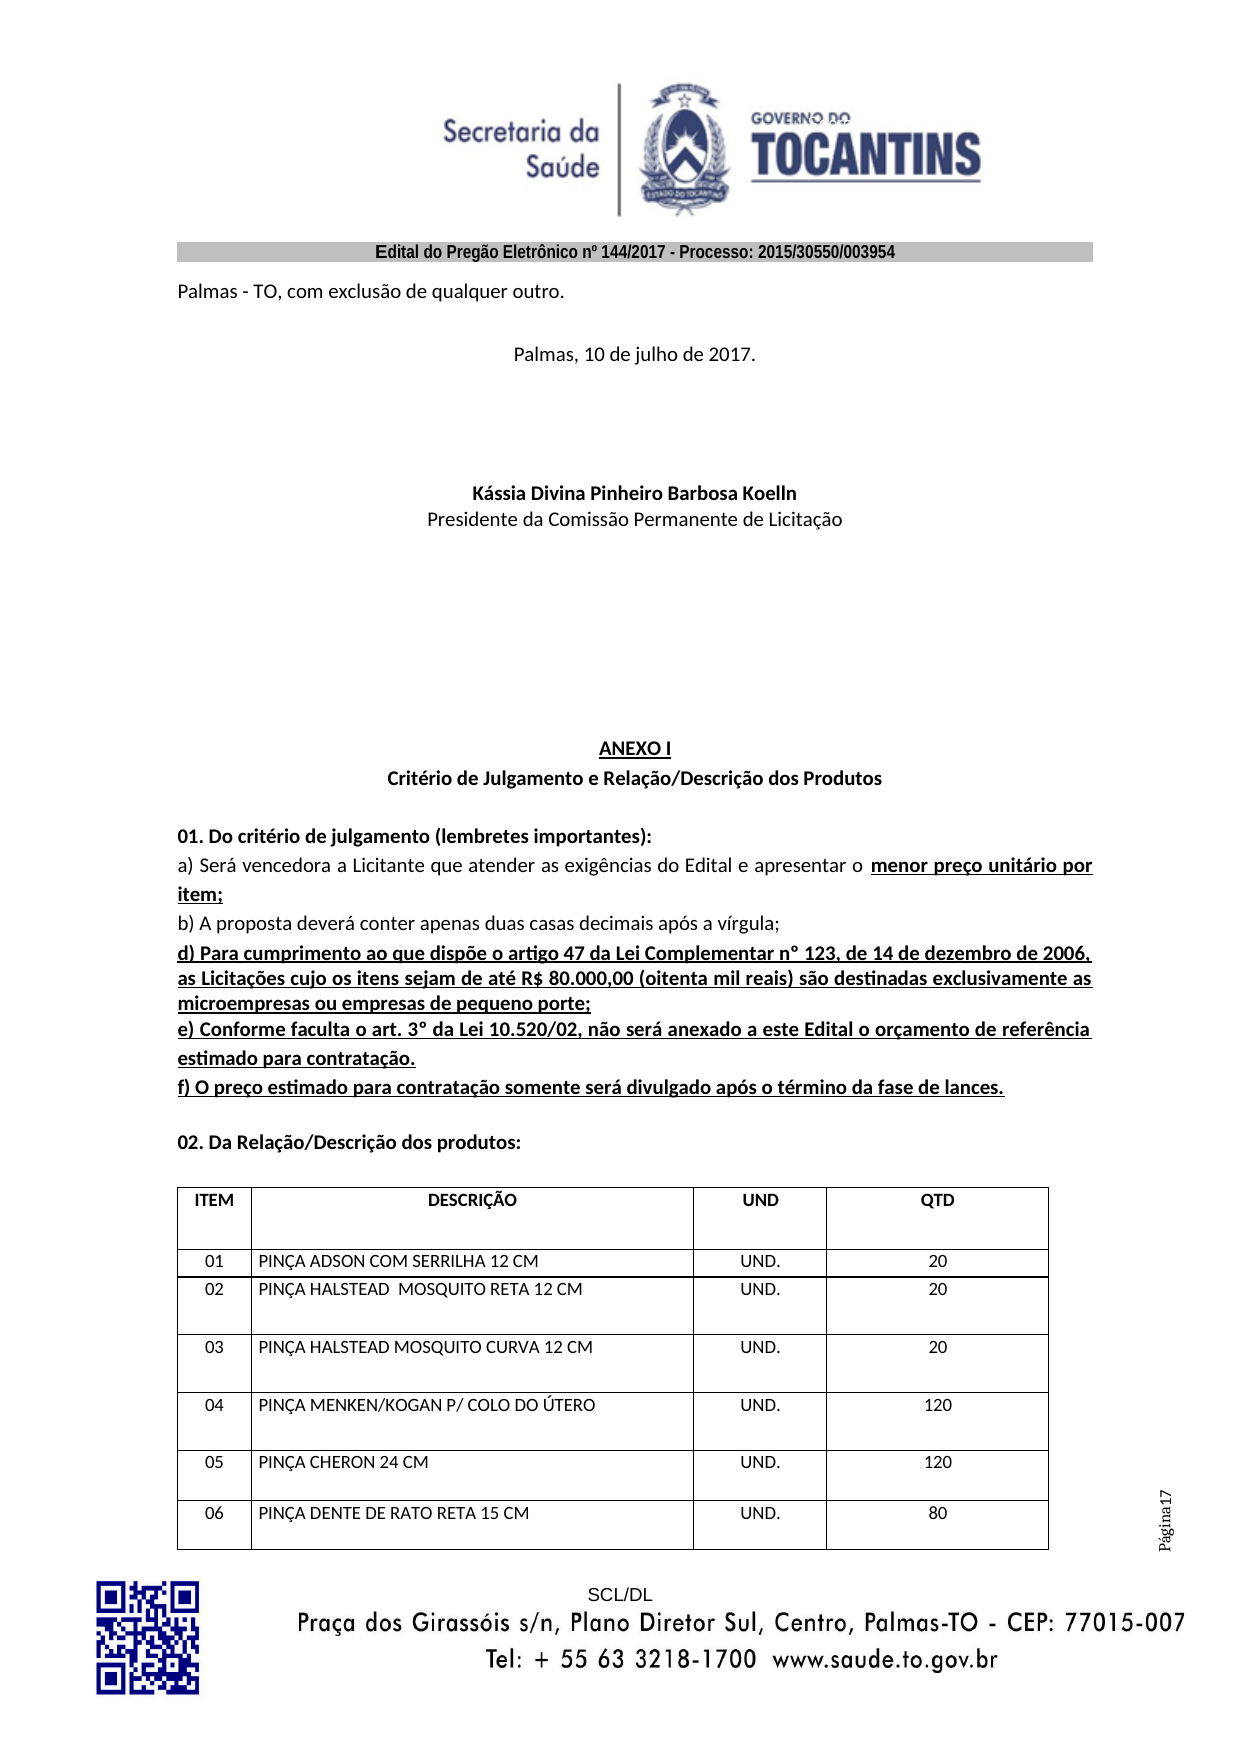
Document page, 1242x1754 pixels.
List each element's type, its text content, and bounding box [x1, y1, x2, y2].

table_cell 06 [178, 1501, 251, 1548]
text d) Para cumprimento ao que dispõe o artigo 47 da Lei Complementar nº 123, de 14 de dezembro de 2006, as Licitações cujo os itens sejam de até R$ 80.000,00 (oitenta mil reais) são destinadas exclusivamente as microempresas ou empresas de pequeno porte; [177, 988, 1093, 1016]
table_cell UND. [694, 1501, 826, 1548]
table_cell UND. [694, 1393, 826, 1449]
text f) O preço estimado para contratação somente será divulgado após o término da fase de lances. [177, 1074, 1093, 1100]
table_cell 04 [178, 1393, 251, 1449]
table_cell PINÇA HALSTEAD MOSQUITO RETA 12 CM [252, 1278, 693, 1334]
text Presidente da Comissão Permanente de Licitação [177, 506, 1093, 531]
table_header DESCRIÇÃO [252, 1188, 693, 1248]
table_cell UND. [694, 1278, 826, 1334]
table_cell 02 [178, 1278, 251, 1334]
text b) A proposta deverá conter apenas duas casas decimais após a vírgula; [177, 911, 1093, 936]
table_cell UND. [694, 1451, 826, 1500]
table_cell PINÇA ADSON COM SERRILHA 12 CM [252, 1250, 693, 1276]
table_header UND [694, 1188, 826, 1248]
picture [92, 1576, 1185, 1699]
text a) Será vencedora a Licitante que atender as exigências do Edital e apresentar o menor preço unitário por item; [177, 852, 1093, 907]
text Critério de Julgamento e Relação/Descrição dos Produtos [177, 765, 1093, 790]
table_cell UND. [694, 1335, 826, 1392]
text Kássia Divina Pinheiro Barbosa Koelln [177, 481, 1093, 506]
table_cell 20 [827, 1335, 1048, 1392]
text d) Para cumprimento ao que dispõe o artigo 47 da Lei Complementar nº 123, de 14 de dezembro de 2006, as Licitações cujo os itens sejam de até R$ 80.000,00 (oitenta mil reais) são destinadas exclusivamente as microempresas ou empresas de pequeno porte; [177, 940, 1093, 987]
table_cell UND. [694, 1250, 826, 1276]
text 01. Do critério de julgamento (lembretes importantes): [177, 823, 1093, 848]
text e) Conforme faculta o art. 3º da Lei 10.520/02, não será anexado a este Edital o orçamento de referência estimado para contratação. [177, 1016, 1093, 1071]
table_header QTD [827, 1188, 1048, 1248]
table_cell 120 [827, 1393, 1048, 1449]
table_cell PINÇA DENTE DE RATO RETA 15 CM [252, 1501, 693, 1548]
table_cell 03 [178, 1335, 251, 1392]
table_cell 120 [827, 1451, 1048, 1500]
text 02. Da Relação/Descrição dos produtos: [177, 1129, 1093, 1154]
table_cell 05 [178, 1451, 251, 1500]
table_cell PINÇA MENKEN/KOGAN P/ COLO DO ÚTERO [252, 1393, 693, 1449]
table_header ITEM [178, 1188, 251, 1248]
table_cell PINÇA HALSTEAD MOSQUITO CURVA 12 CM [252, 1335, 693, 1392]
text Palmas, 10 de julho de 2017. [177, 341, 1093, 367]
table_cell PINÇA CHERON 24 CM [252, 1451, 693, 1500]
table_cell 20 [827, 1278, 1048, 1334]
table_cell 20 [827, 1250, 1048, 1276]
text ANEXO I [177, 736, 1093, 761]
table_cell 80 [827, 1501, 1048, 1548]
table_cell 01 [178, 1250, 251, 1276]
